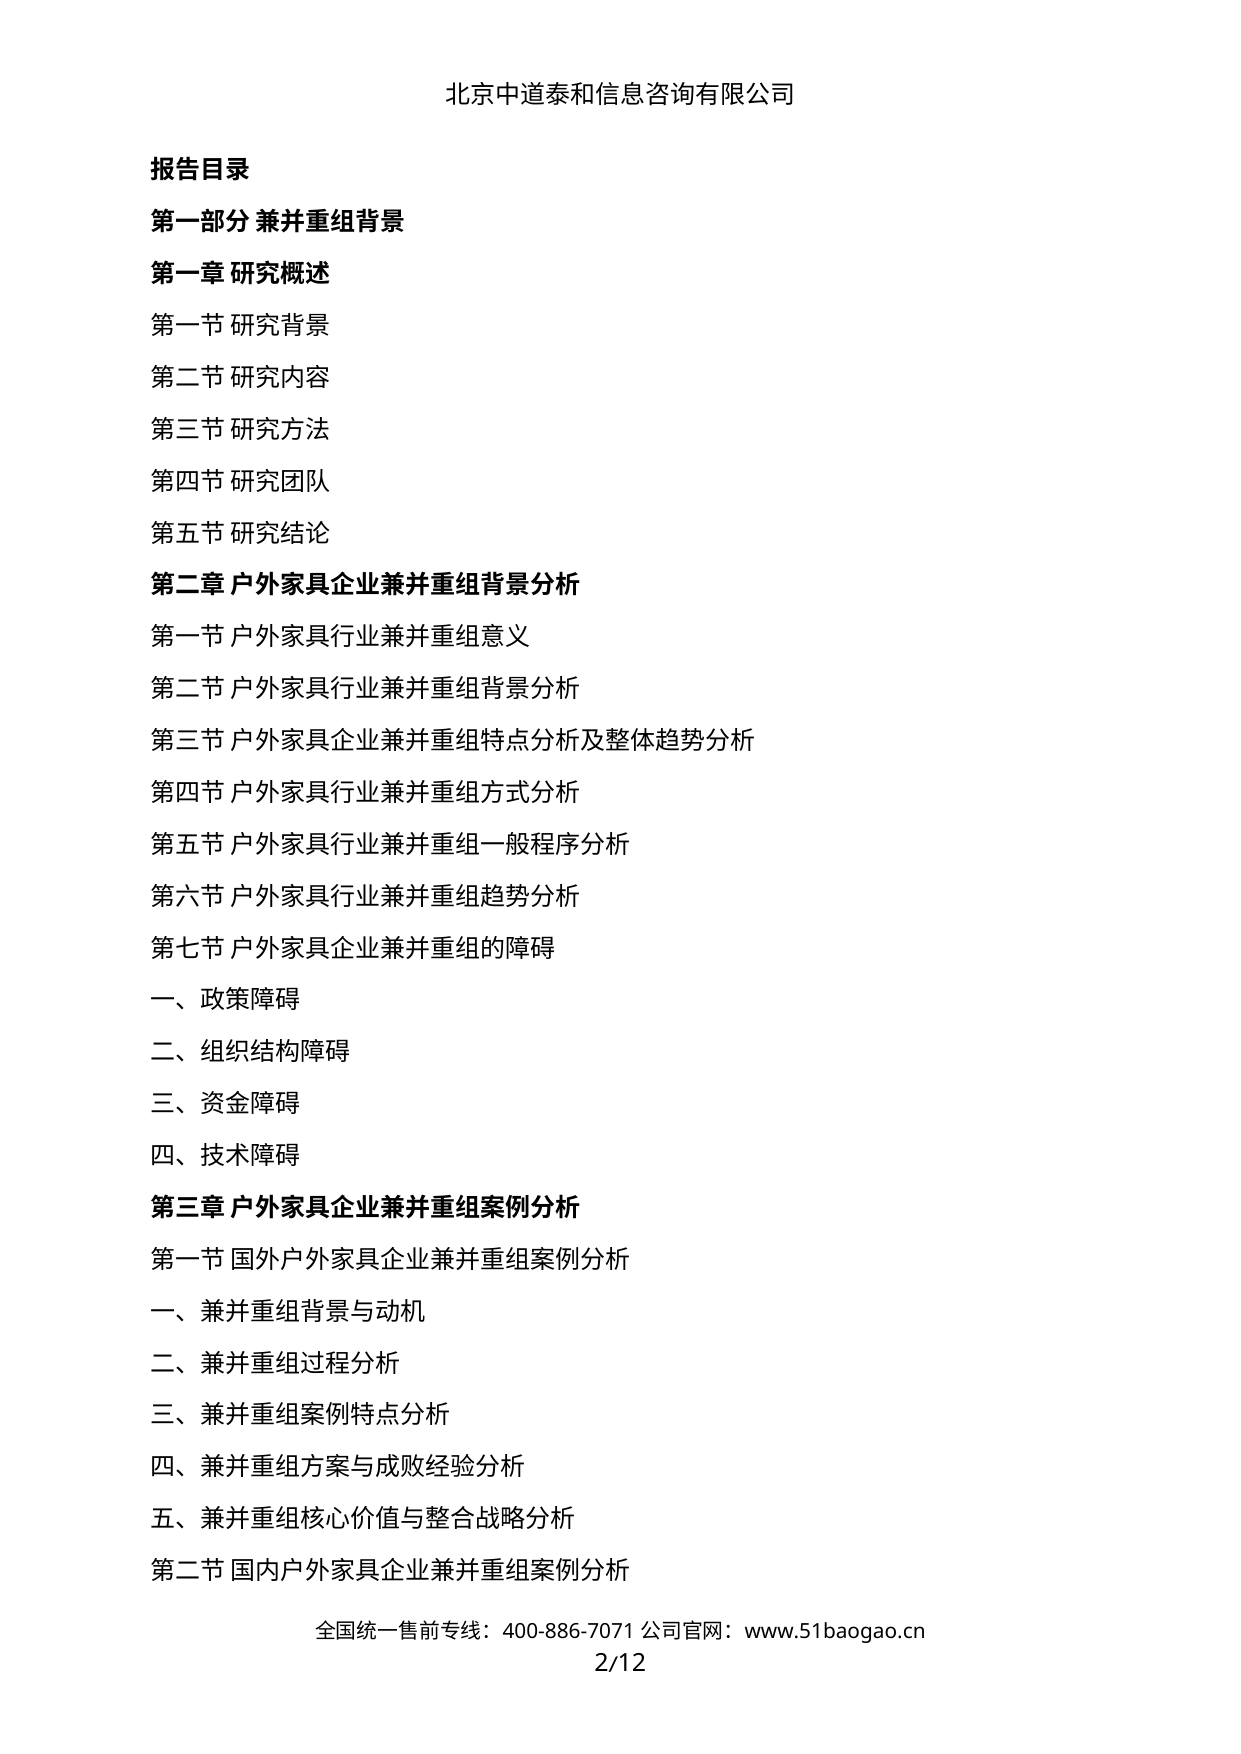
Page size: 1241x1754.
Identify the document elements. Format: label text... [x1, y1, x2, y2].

text 第一节 国外户外家具企业兼并重组案例分析 [150, 1239, 1090, 1276]
text 第三章 户外家具企业兼并重组案例分析 [150, 1187, 1090, 1224]
text 一、兼并重组背景与动机 [150, 1291, 1090, 1327]
text 第二节 国内户外家具企业兼并重组案例分析 [150, 1551, 1090, 1587]
text 第三节 户外家具企业兼并重组特点分析及整体趋势分析 [150, 721, 1090, 757]
text 第一节 研究背景 [150, 306, 1090, 342]
text 第二章 户外家具企业兼并重组背景分析 [150, 565, 1090, 601]
text 第七节 户外家具企业兼并重组的障碍 [150, 928, 1090, 964]
text 第一节 户外家具行业兼并重组意义 [150, 617, 1090, 653]
text 三、兼并重组案例特点分析 [150, 1395, 1090, 1431]
text 四、技术障碍 [150, 1136, 1090, 1172]
text 第四节 研究团队 [150, 461, 1090, 497]
text 第一部分 兼并重组背景 [150, 202, 1090, 238]
text 五、兼并重组核心价值与整合战略分析 [150, 1499, 1090, 1535]
text 二、兼并重组过程分析 [150, 1343, 1090, 1379]
text 第二节 户外家具行业兼并重组背景分析 [150, 669, 1090, 705]
text 第三节 研究方法 [150, 409, 1090, 446]
text 第二节 研究内容 [150, 357, 1090, 394]
text 第五节 研究结论 [150, 513, 1090, 549]
text 第一章 研究概述 [150, 254, 1090, 290]
text 三、资金障碍 [150, 1084, 1090, 1120]
text 第六节 户外家具行业兼并重组趋势分析 [150, 876, 1090, 912]
text 报告目录 [150, 150, 1090, 186]
text 二、组织结构障碍 [150, 1032, 1090, 1068]
text 第五节 户外家具行业兼并重组一般程序分析 [150, 824, 1090, 861]
text 第四节 户外家具行业兼并重组方式分析 [150, 772, 1090, 809]
text 一、政策障碍 [150, 980, 1090, 1016]
text 四、兼并重组方案与成败经验分析 [150, 1447, 1090, 1483]
